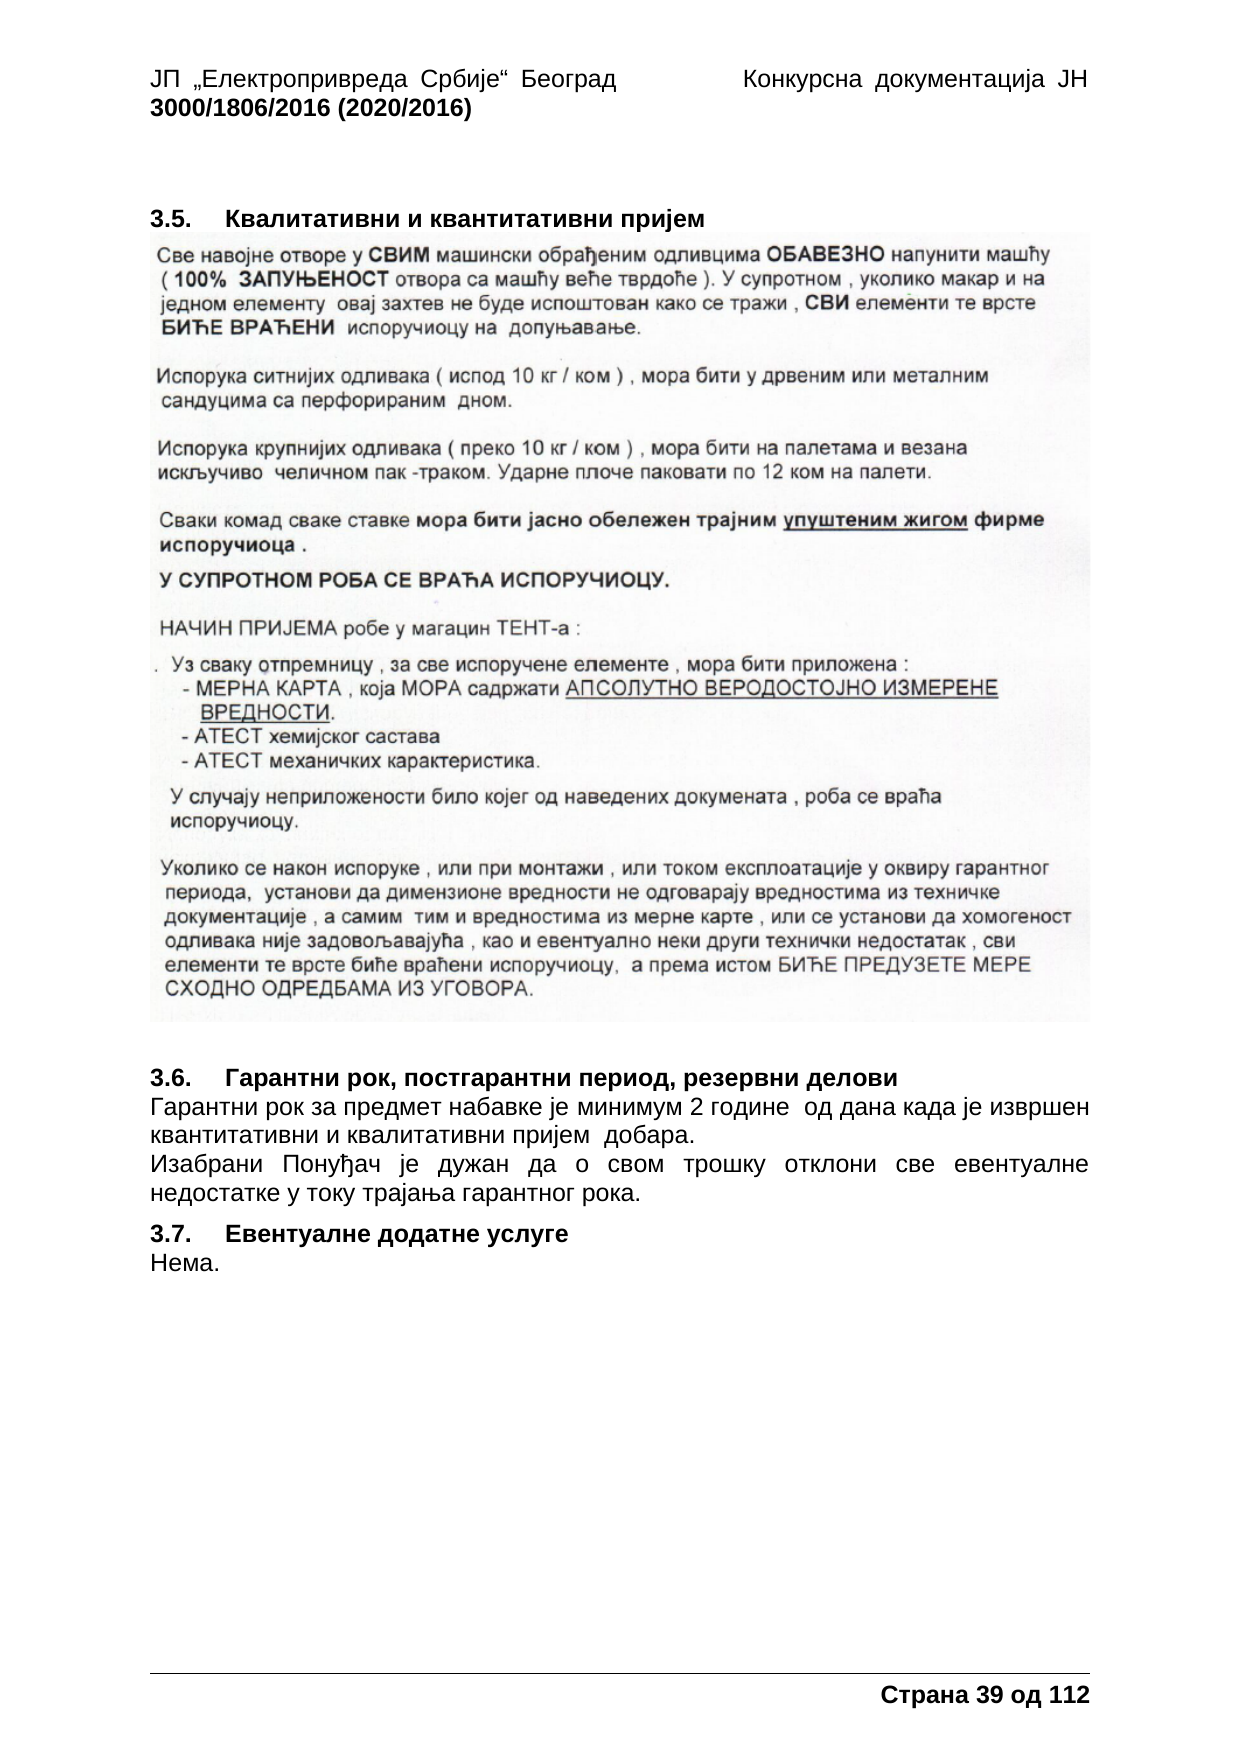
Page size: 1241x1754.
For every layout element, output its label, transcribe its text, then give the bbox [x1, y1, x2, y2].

subtitle Гарантни рок, постгарантни период, резервни делови [150, 1063, 1090, 1091]
subtitle Квалитативни и квантитативни пријем [150, 204, 1090, 232]
text Изабрани Понуђач је дужан да о свом трошку отклони све евентуалне недостатке у току трајања гарантног рока. [150, 1149, 1090, 1206]
subtitle Евентуалне додатне услуге [150, 1219, 1090, 1248]
text Гарантни рок за предмет набавке је минимум 2 године од дана када је извршен квантитативни и квалитативни пријем добара. [150, 1091, 1090, 1149]
text Нема. [150, 1248, 1090, 1276]
